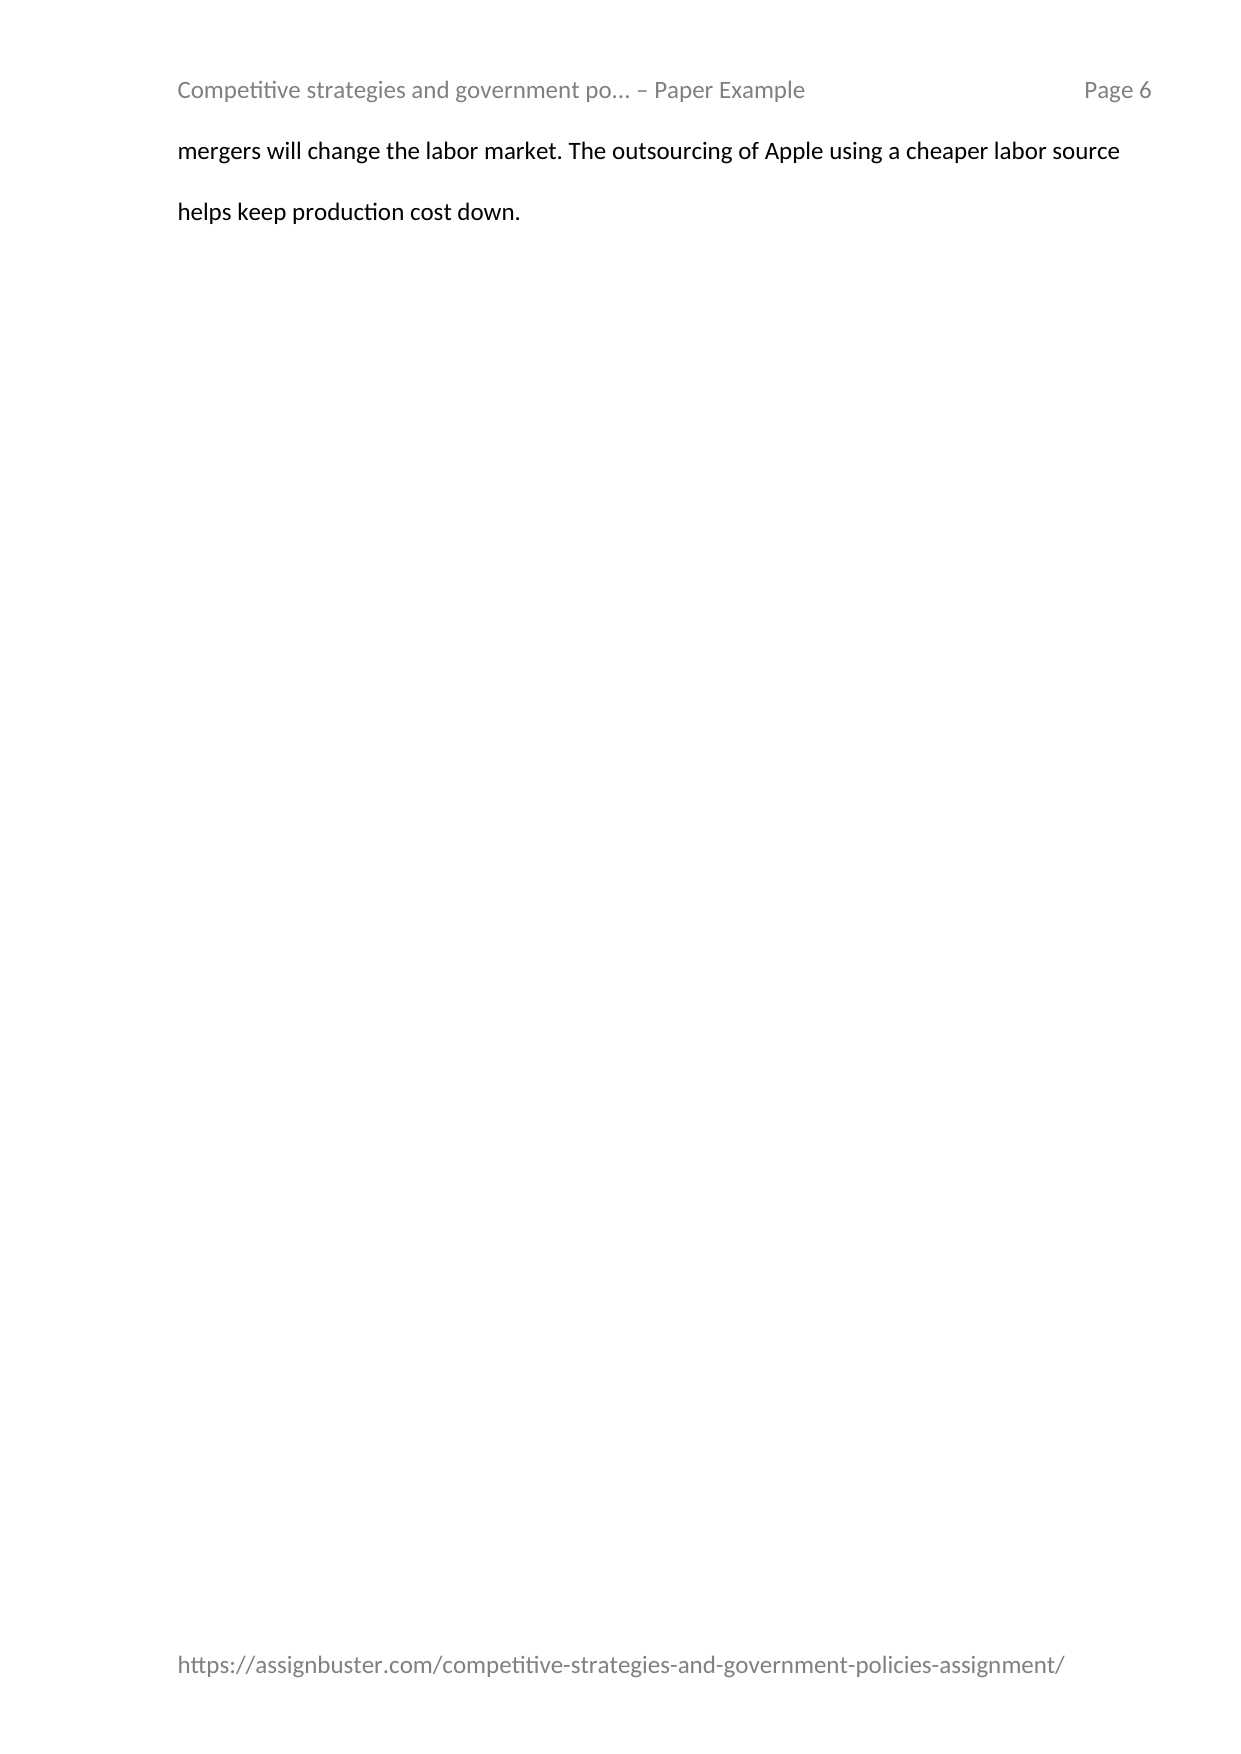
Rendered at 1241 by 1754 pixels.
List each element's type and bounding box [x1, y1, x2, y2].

text [177, 135, 1152, 226]
